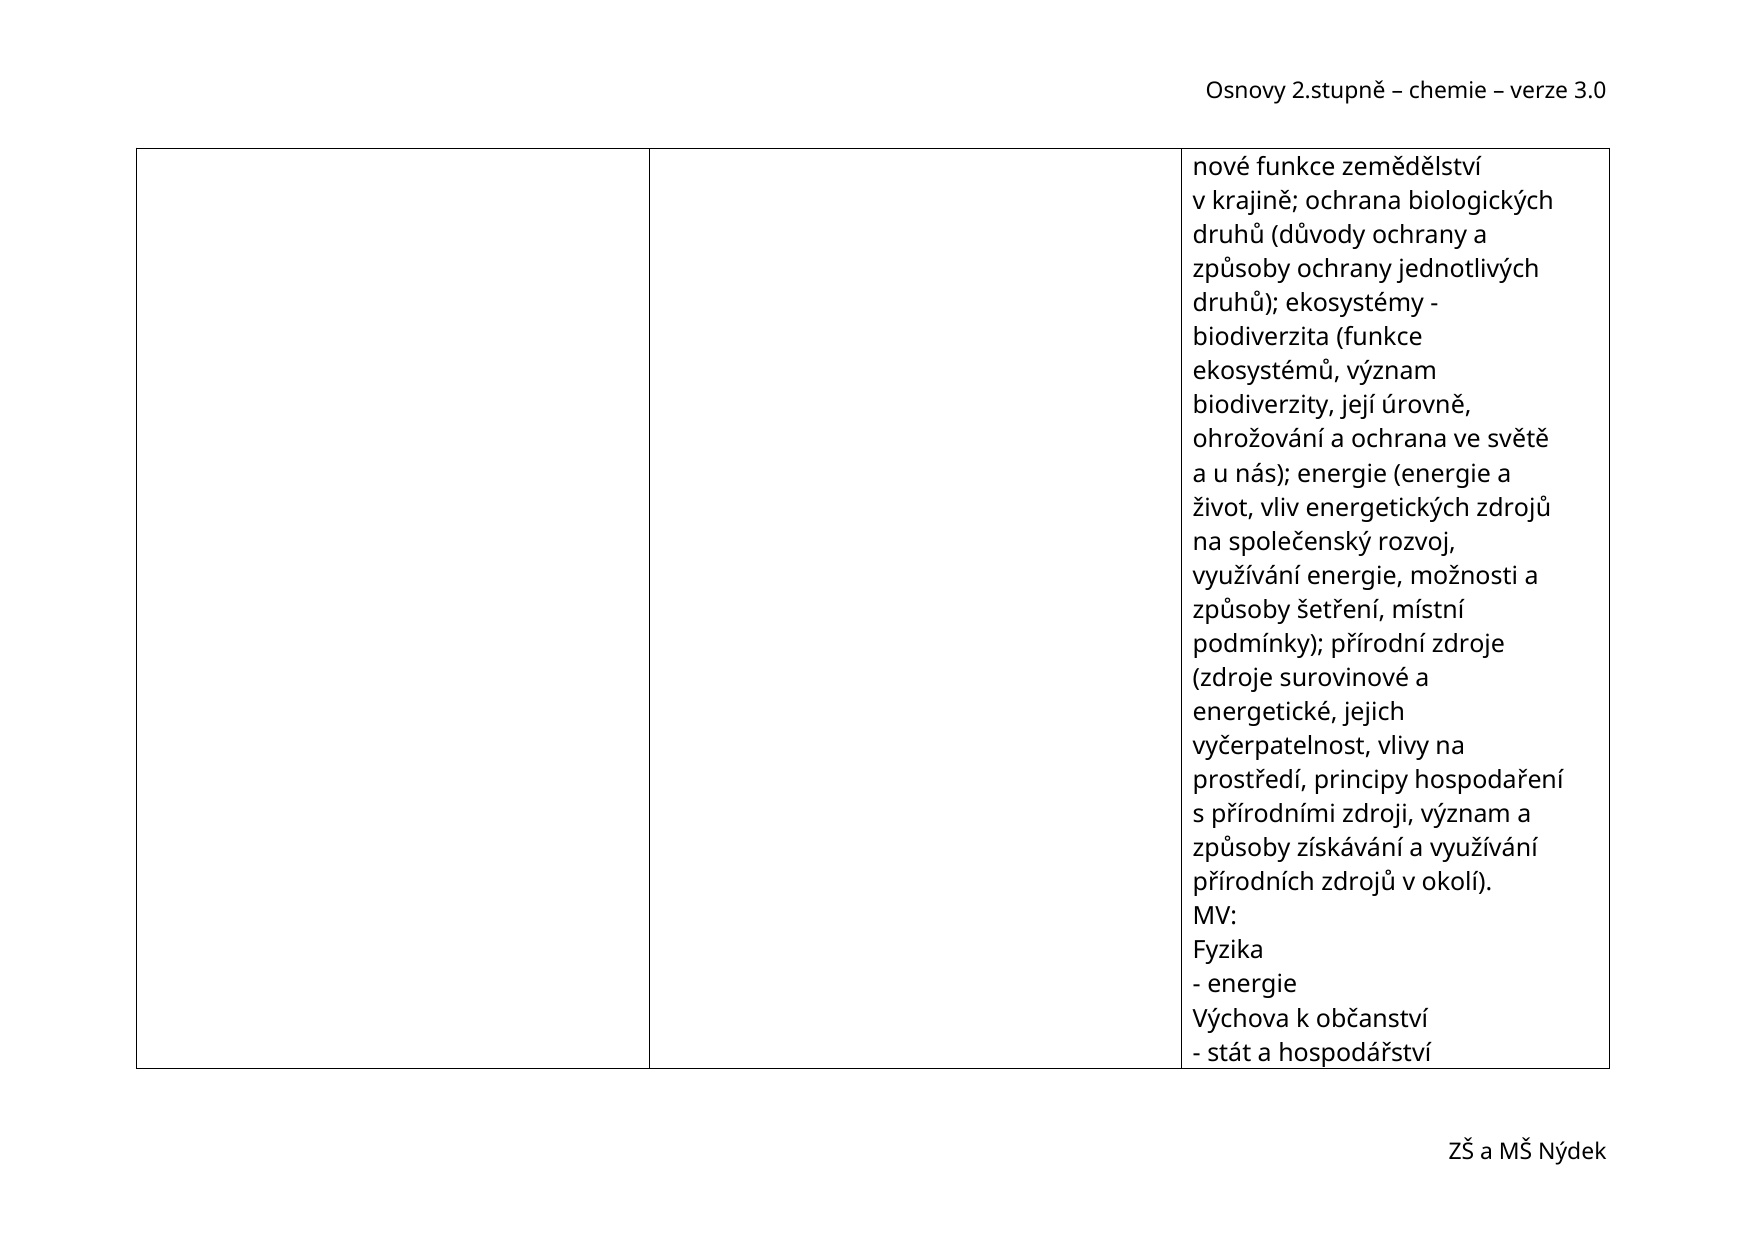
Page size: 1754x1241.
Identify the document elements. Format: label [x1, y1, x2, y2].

table_cell [137, 149, 649, 1068]
table_cell [1182, 149, 1609, 1068]
table_cell [650, 149, 1181, 1068]
